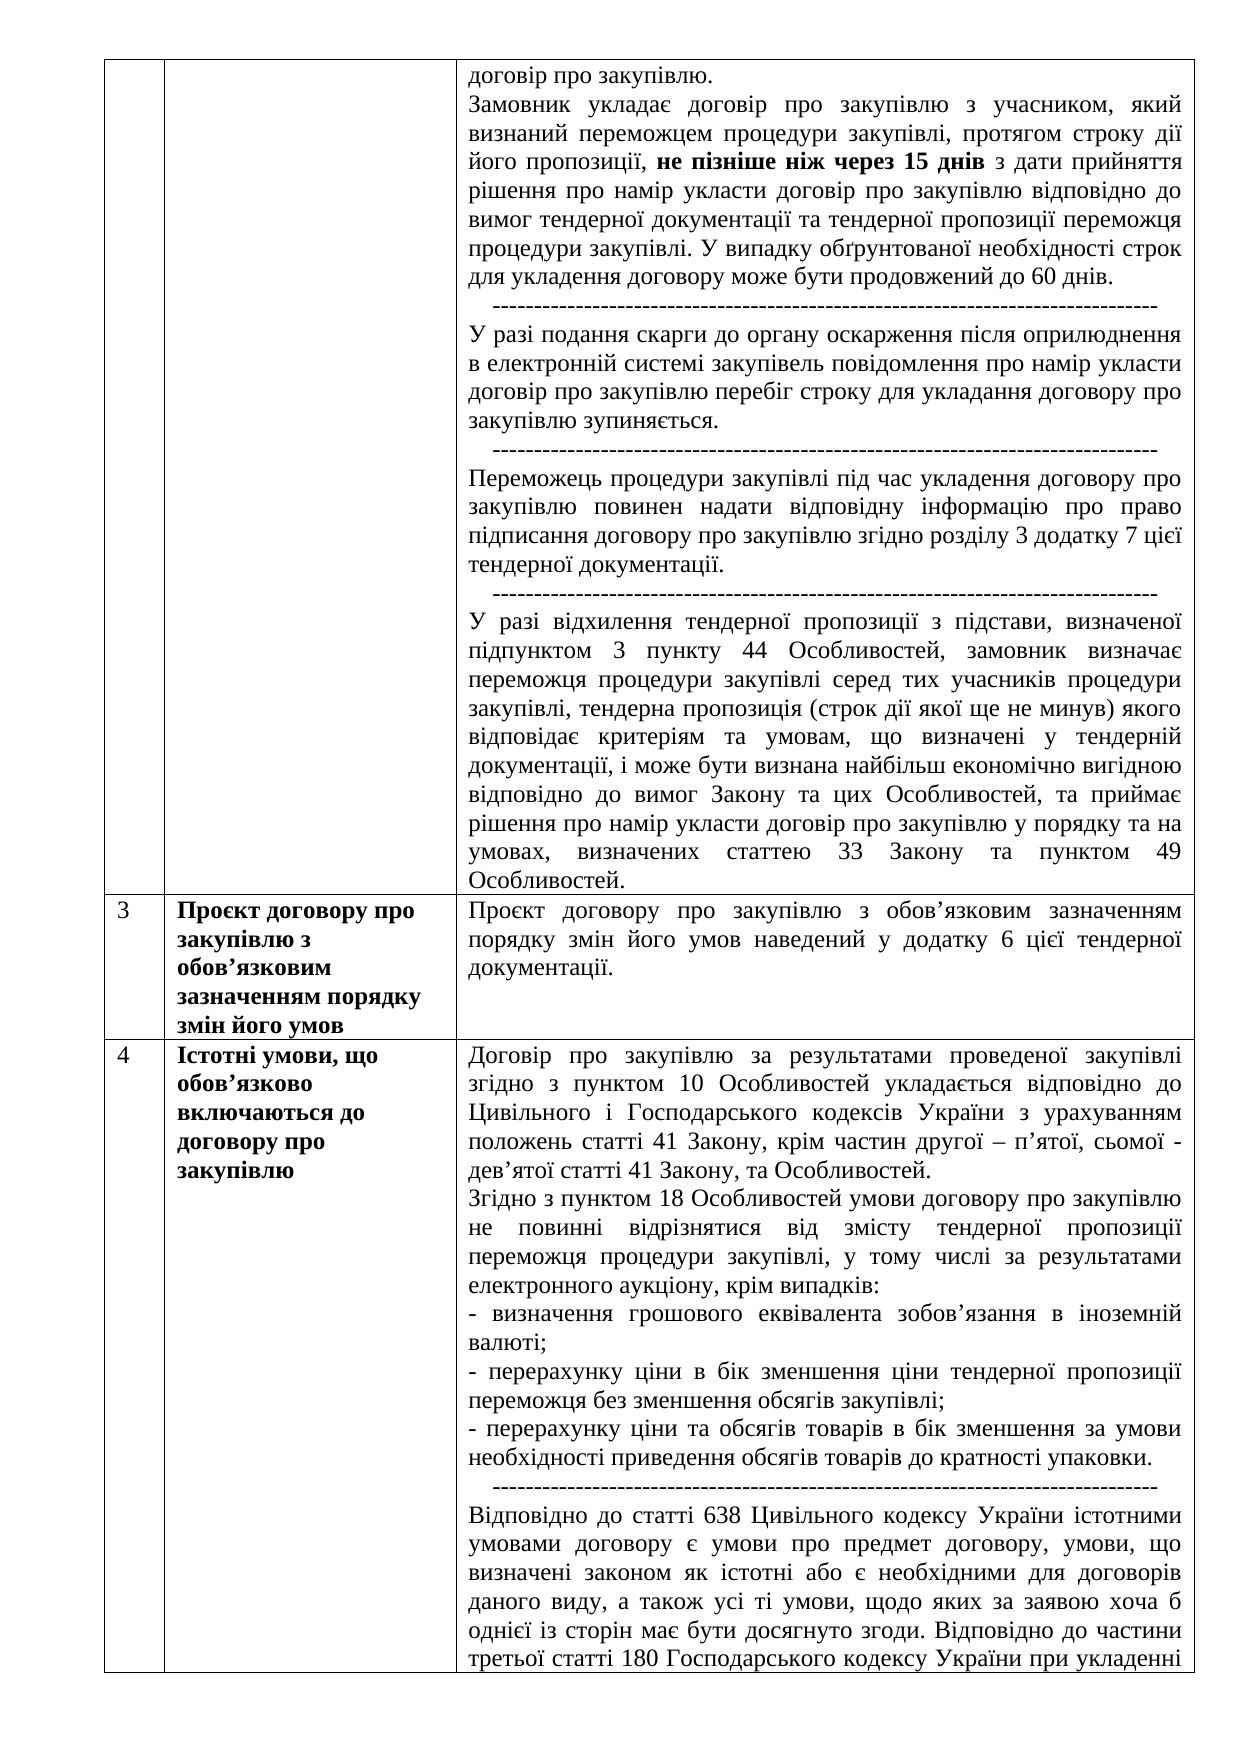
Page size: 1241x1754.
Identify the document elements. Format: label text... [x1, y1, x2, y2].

table_cell 3 [105, 895, 164, 1039]
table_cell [165, 1040, 456, 1672]
table_cell 2 [105, 60, 164, 894]
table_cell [165, 60, 456, 894]
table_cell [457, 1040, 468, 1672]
table_cell Проєкт договору про закупівлю з обов’язковим зазначенням порядку змін його умов наведений у додатку 6 цієї тендерної документації. [457, 895, 1194, 1039]
table_cell 4 [105, 1040, 164, 1672]
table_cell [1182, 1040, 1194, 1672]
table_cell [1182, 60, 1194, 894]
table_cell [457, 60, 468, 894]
